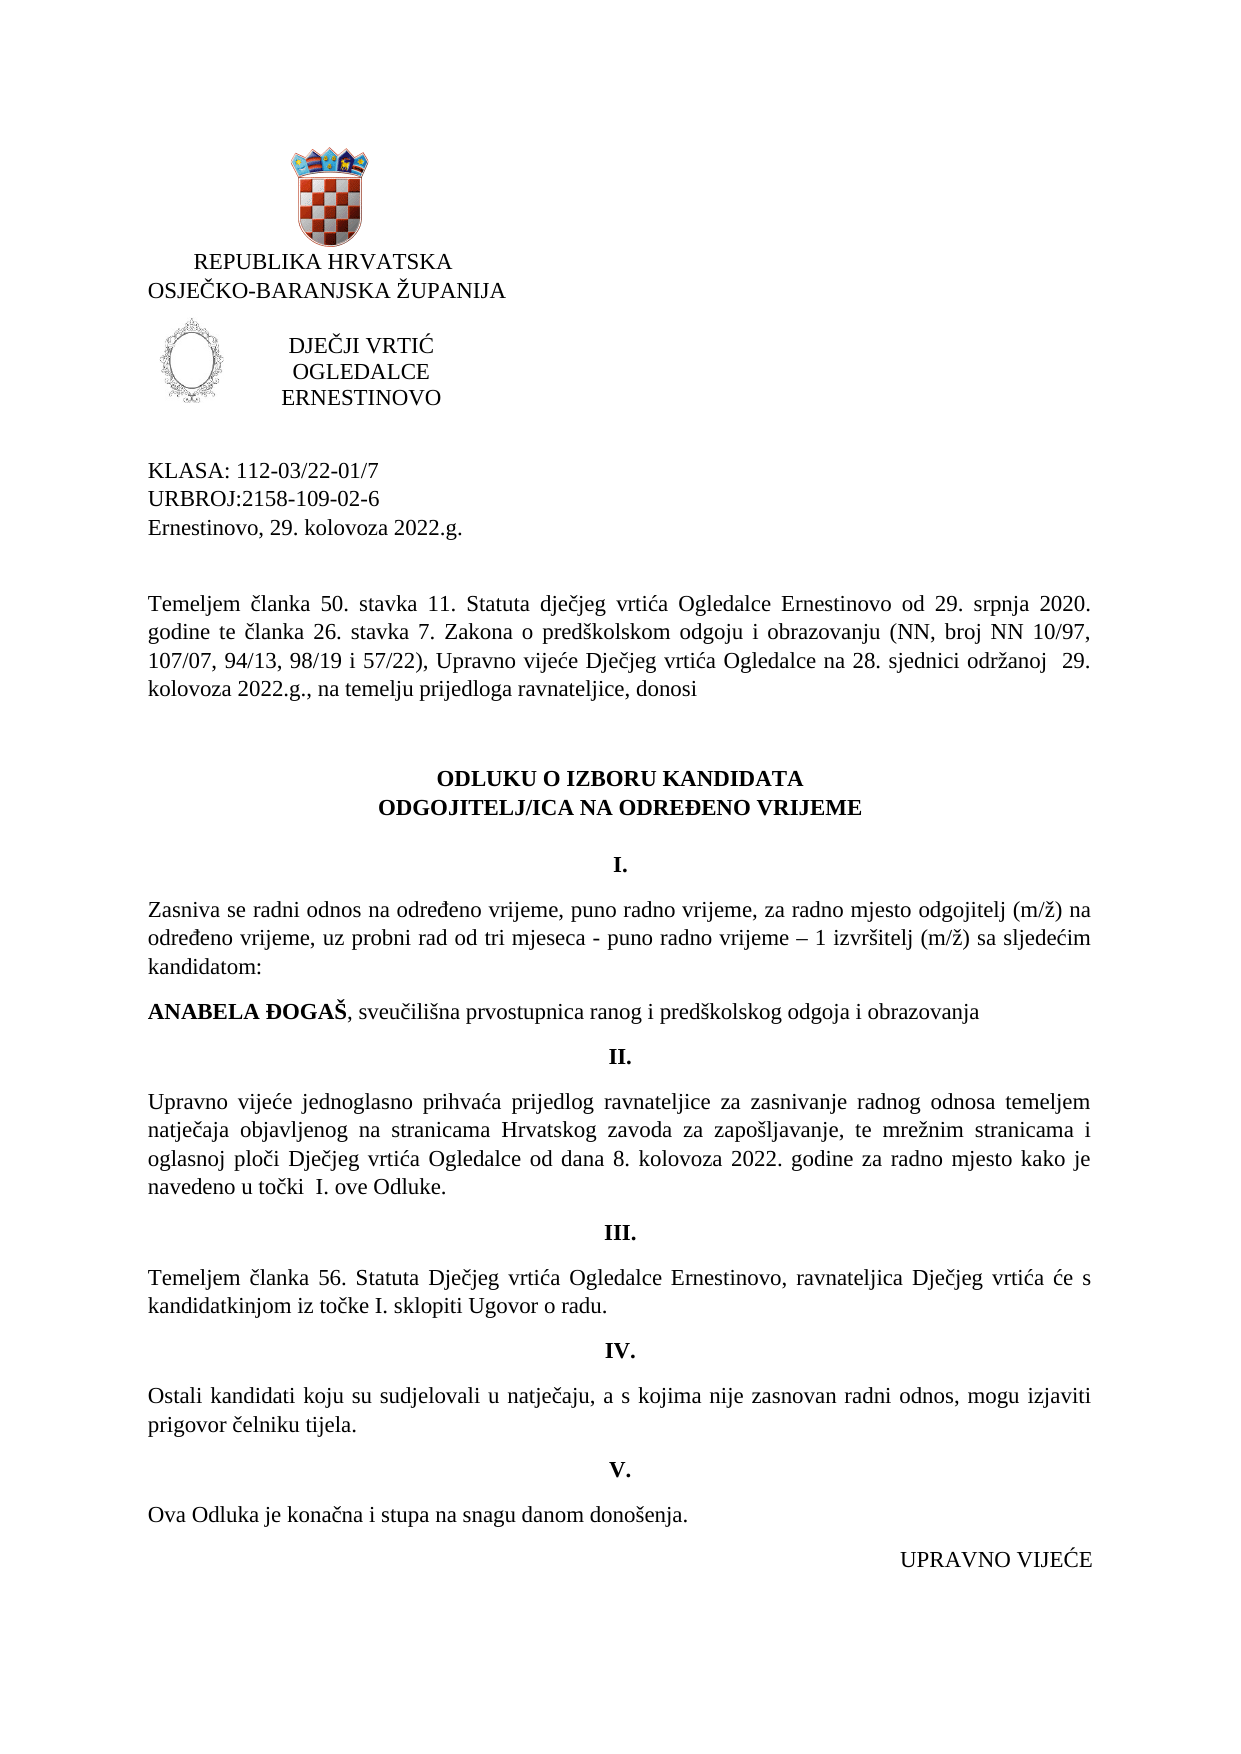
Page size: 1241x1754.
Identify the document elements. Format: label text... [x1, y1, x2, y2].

table_header [148, 305, 236, 428]
text IV. [148, 1337, 1093, 1363]
text I. [148, 851, 1093, 877]
table_header DJEČJI VRTIĆ OGLEDALCE ERNESTINOVO [236, 305, 487, 428]
text REPUBLIKA HRVATSKA [148, 248, 1093, 275]
text ODLUKU O IZBORU KANDIDATA [148, 766, 1093, 792]
text Temeljem članka 50. stavka 11. Statuta dječjeg vrtića Ogledalce Ernestinovo od 29. srpnja 2020. godine te članka 26. stavka 7. Zakona o predškolskom odgoju i obrazovanju (NN, broj NN 10/97, 107/07, 94/13, 98/19 i 57/22), Upravno vijeće Dječjeg vrtića Ogledalce na 28. sjednici održanoj 29. kolovoza 2022.g., na temelju prijedloga ravnateljice, donosi [148, 590, 1093, 702]
text Ernestinovo, 29. kolovoza 2022.g. [148, 514, 1093, 540]
text V. [148, 1456, 1093, 1482]
text Zasniva se radni odnos na određeno vrijeme, puno radno vrijeme, za radno mjesto odgojitelj (m/ž) na određeno vrijeme, uz probni rad od tri mjeseca - puno radno vrijeme – 1 izvršitelj (m/ž) sa sljedećim kandidatom: [148, 896, 1093, 979]
text UPRAVNO VIJEĆE [148, 1546, 1093, 1572]
text OSJEČKO-BARANJSKA ŽUPANIJA [148, 277, 1093, 303]
text Upravno vijeće jednoglasno prihvaća prijedlog ravnateljice za zasnivanje radnog odnosa temeljem natječaja objavljenog na stranicama Hrvatskog zavoda za zapošljavanje, te mrežnim stranicama i oglasnoj ploči Dječjeg vrtića Ogledalce od dana 8. kolovoza 2022. godine za radno mjesto kako je navedeno u točki I. ove Odluke. [148, 1088, 1093, 1200]
text ANABELA ĐOGAŠ, sveučilišna prvostupnica ranog i predškolskog odgoja i obrazovanja [148, 998, 1093, 1024]
text Temeljem članka 56. Statuta Dječjeg vrtića Ogledalce Ernestinovo, ravnateljica Dječjeg vrtića će s kandidatkinjom iz točke I. sklopiti Ugovor o radu. [148, 1264, 1093, 1318]
text KLASA: 112-03/22-01/7 [148, 428, 1093, 483]
text III. [148, 1218, 1093, 1245]
text Ostali kandidati koju su sudjelovali u natječaju, a s kojima nije zasnovan radni odnos, mogu izjaviti prigovor čelniku tijela. [148, 1382, 1093, 1437]
picture [290, 147, 369, 247]
picture [159, 317, 224, 403]
text ODGOJITELJ/ICA NA ODREĐENO VRIJEME [148, 794, 1093, 820]
text URBROJ:2158-109-02-6 [148, 485, 1093, 512]
text Ova Odluka je konačna i stupa na snagu danom donošenja. [148, 1501, 1093, 1527]
text II. [148, 1043, 1093, 1069]
